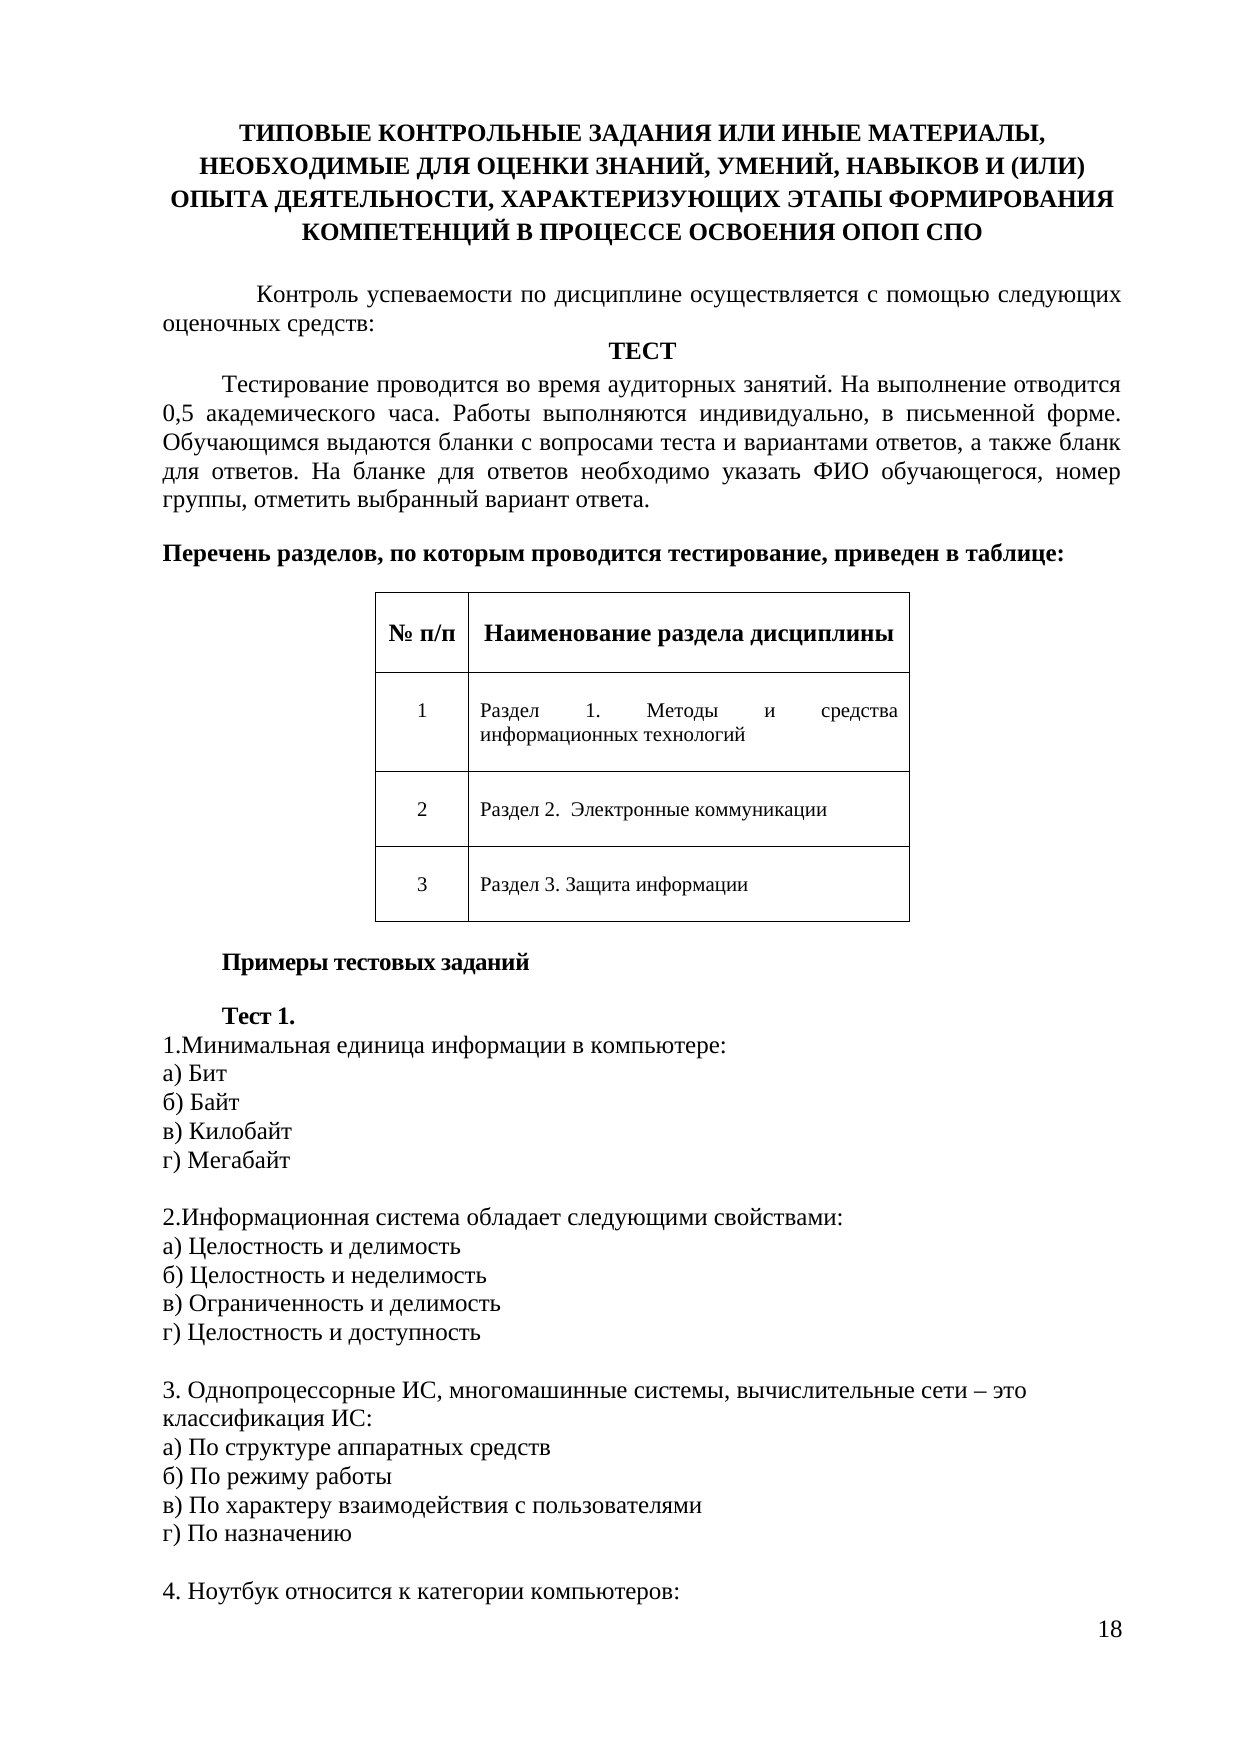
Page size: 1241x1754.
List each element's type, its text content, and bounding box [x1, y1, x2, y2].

text 2.Информационная система обладает следующими свойствами: [162, 1202, 1122, 1231]
text г) По назначению [162, 1518, 1122, 1547]
text г) Целостность и доступность [162, 1317, 1122, 1346]
text в) Ограниченность и делимость [162, 1288, 1122, 1317]
text б) По режиму работы [162, 1461, 1122, 1490]
text а) Целостность и делимость [162, 1231, 1122, 1260]
text в) Килобайт [162, 1116, 1122, 1145]
text ТИПОВЫЕ КОНТРОЛЬНЫЕ ЗАДАНИЯ ИЛИ ИНЫЕ МАТЕРИАЛЫ, НЕОБХОДИМЫЕ ДЛЯ ОЦЕНКИ ЗНАНИЙ, УМЕНИЙ, НАВЫКОВ И (ИЛИ) ОПЫТА ДЕЯТЕЛЬНОСТИ, ХАРАКТЕРИЗУЮЩИХ ЭТАПЫ ФОРМИРОВАНИЯ КОМПЕТЕНЦИЙ В ПРОЦЕССЕ ОСВОЕНИЯ ОПОП СПО [162, 118, 1122, 246]
table_cell 2 [376, 772, 468, 846]
text 3. Однопроцессорные ИС, многомашинные системы, вычислительные сети – это [162, 1375, 1122, 1403]
text Тест 1. [162, 1001, 1122, 1030]
table_cell Раздел 2. Электронные коммуникации [469, 772, 909, 846]
table_header № п/п [376, 593, 468, 672]
text Примеры тестовых заданий [162, 947, 1122, 976]
text а) По структуре аппаратных средств [162, 1432, 1122, 1461]
text ТЕСТ [162, 336, 1122, 365]
text Тестирование проводится во время аудиторных занятий. На выполнение отводится 0,5 академического часа. Работы выполняются индивидуально, в письменной форме. Обучающимся выдаются бланки с вопросами теста и вариантами ответов, а также бланк для ответов. На бланке для ответов необходимо указать ФИО обучающегося, номер группы, отметить выбранный вариант ответа. [162, 369, 1122, 513]
table_cell 1 [376, 673, 468, 771]
text б) Целостность и неделимость [162, 1260, 1122, 1288]
table_cell Раздел 3. Защита информации [469, 847, 909, 921]
text 1.Минимальная единица информации в компьютере: [162, 1030, 1122, 1058]
text классификация ИС: [162, 1403, 1122, 1432]
text б) Байт [162, 1087, 1122, 1116]
text Перечень разделов, по которым проводится тестирование, приведен в таблице: [162, 538, 1122, 567]
text 4. Ноутбук относится к категории компьютеров: [162, 1576, 1122, 1605]
text а) Бит [162, 1058, 1122, 1087]
text в) По характеру взаимодействия с пользователями [162, 1490, 1122, 1518]
text Контроль успеваемости по дисциплине осуществляется с помощью следующих оценочных средств: [162, 279, 1122, 336]
text г) Мегабайт [162, 1145, 1122, 1173]
table_header Наименование раздела дисциплины [469, 593, 909, 672]
table_cell 3 [376, 847, 468, 921]
table_cell Раздел 1. Методы и средства информационных технологий [469, 673, 909, 771]
